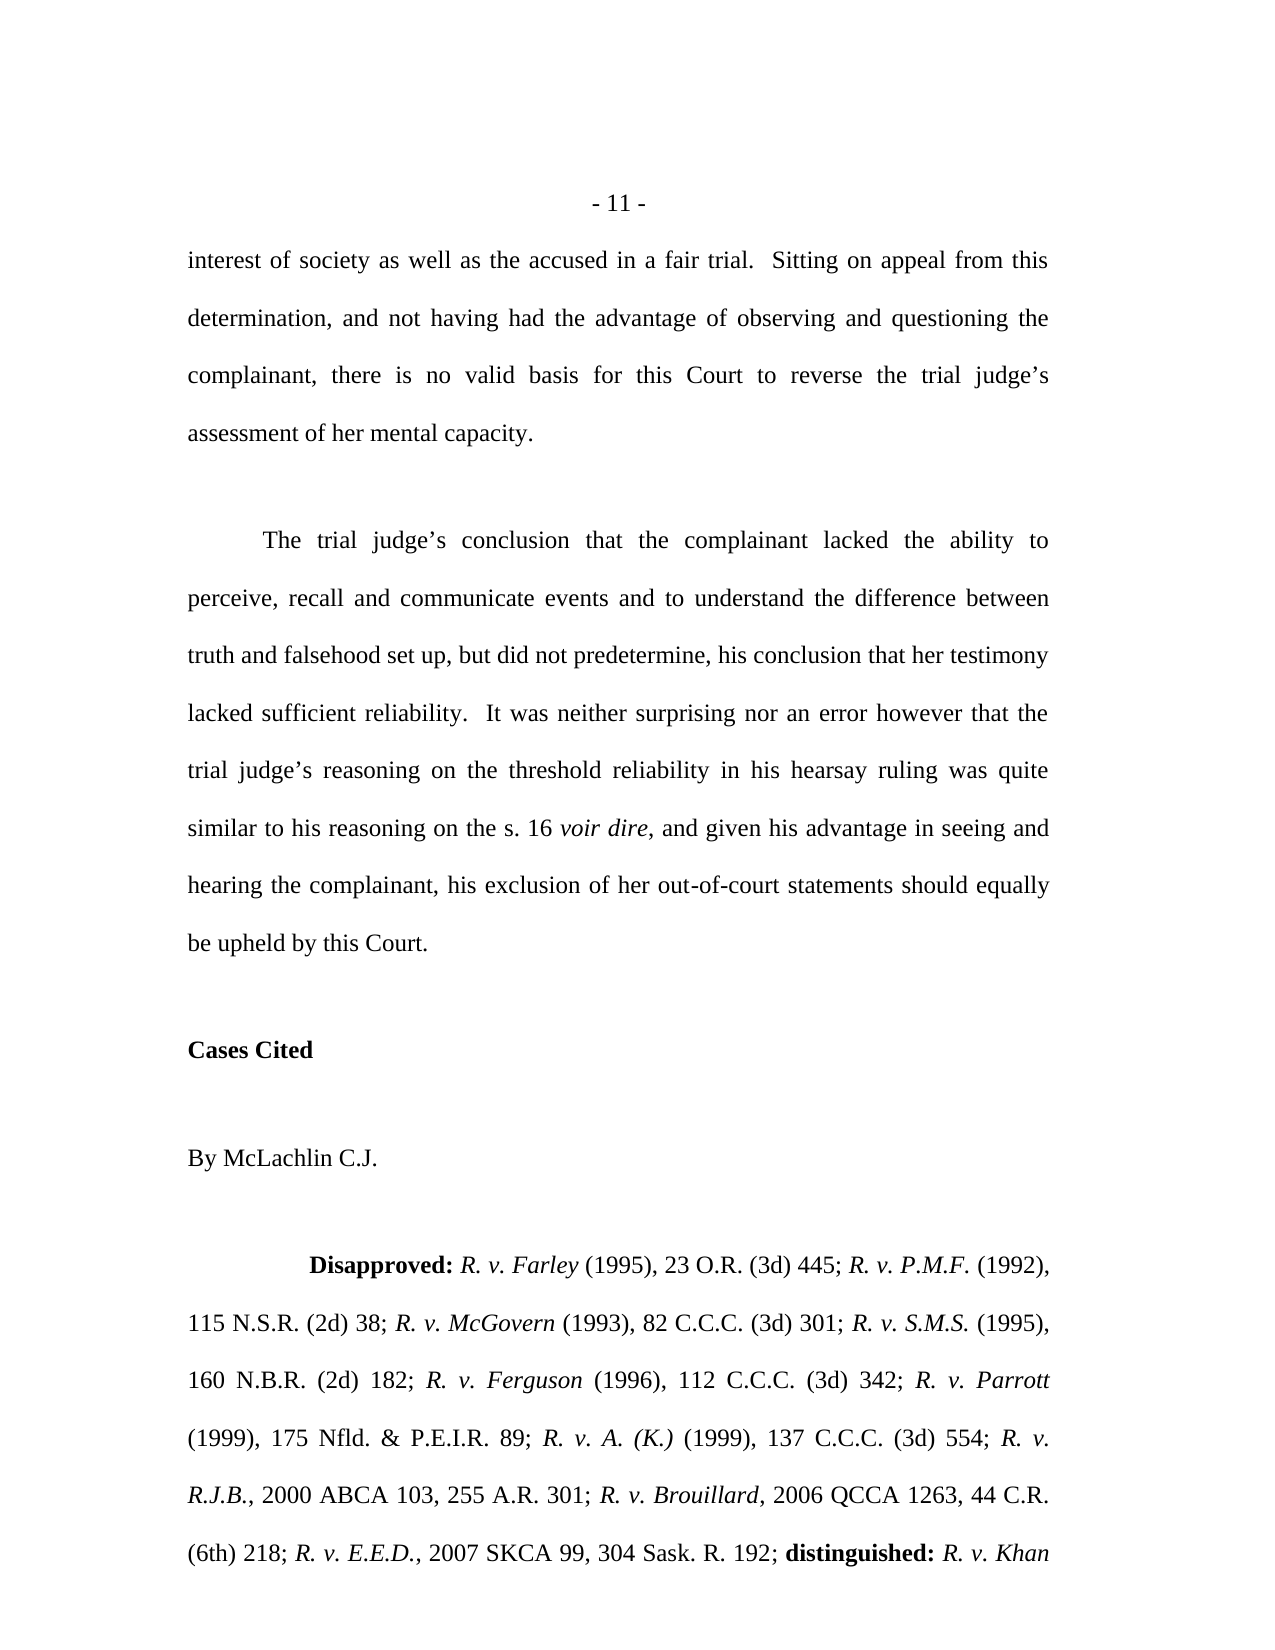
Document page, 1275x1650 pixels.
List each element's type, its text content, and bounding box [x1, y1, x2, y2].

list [187, 245, 1050, 446]
text By McLachlin C.J. [187, 1143, 1050, 1171]
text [187, 1250, 1050, 1566]
text Cases Cited [187, 1035, 1050, 1064]
list The trial judge’s conclusion that the complainant lacked the ability to perceive, recall and communicate events and to understand the difference between truth and falsehood set up, but did not predetermine, his conclusion that her testimony lacked sufficient reliability. It was neither surprising nor an error however that the trial judge’s reasoning on the threshold reliability in his hearsay ruling was quite similar to his reasoning on the s. 16 voir dire, and given his advantage in seeing and hearing the complainant, his exclusion of her out-of-court statements should equally be upheld by this Court. [187, 525, 1050, 956]
